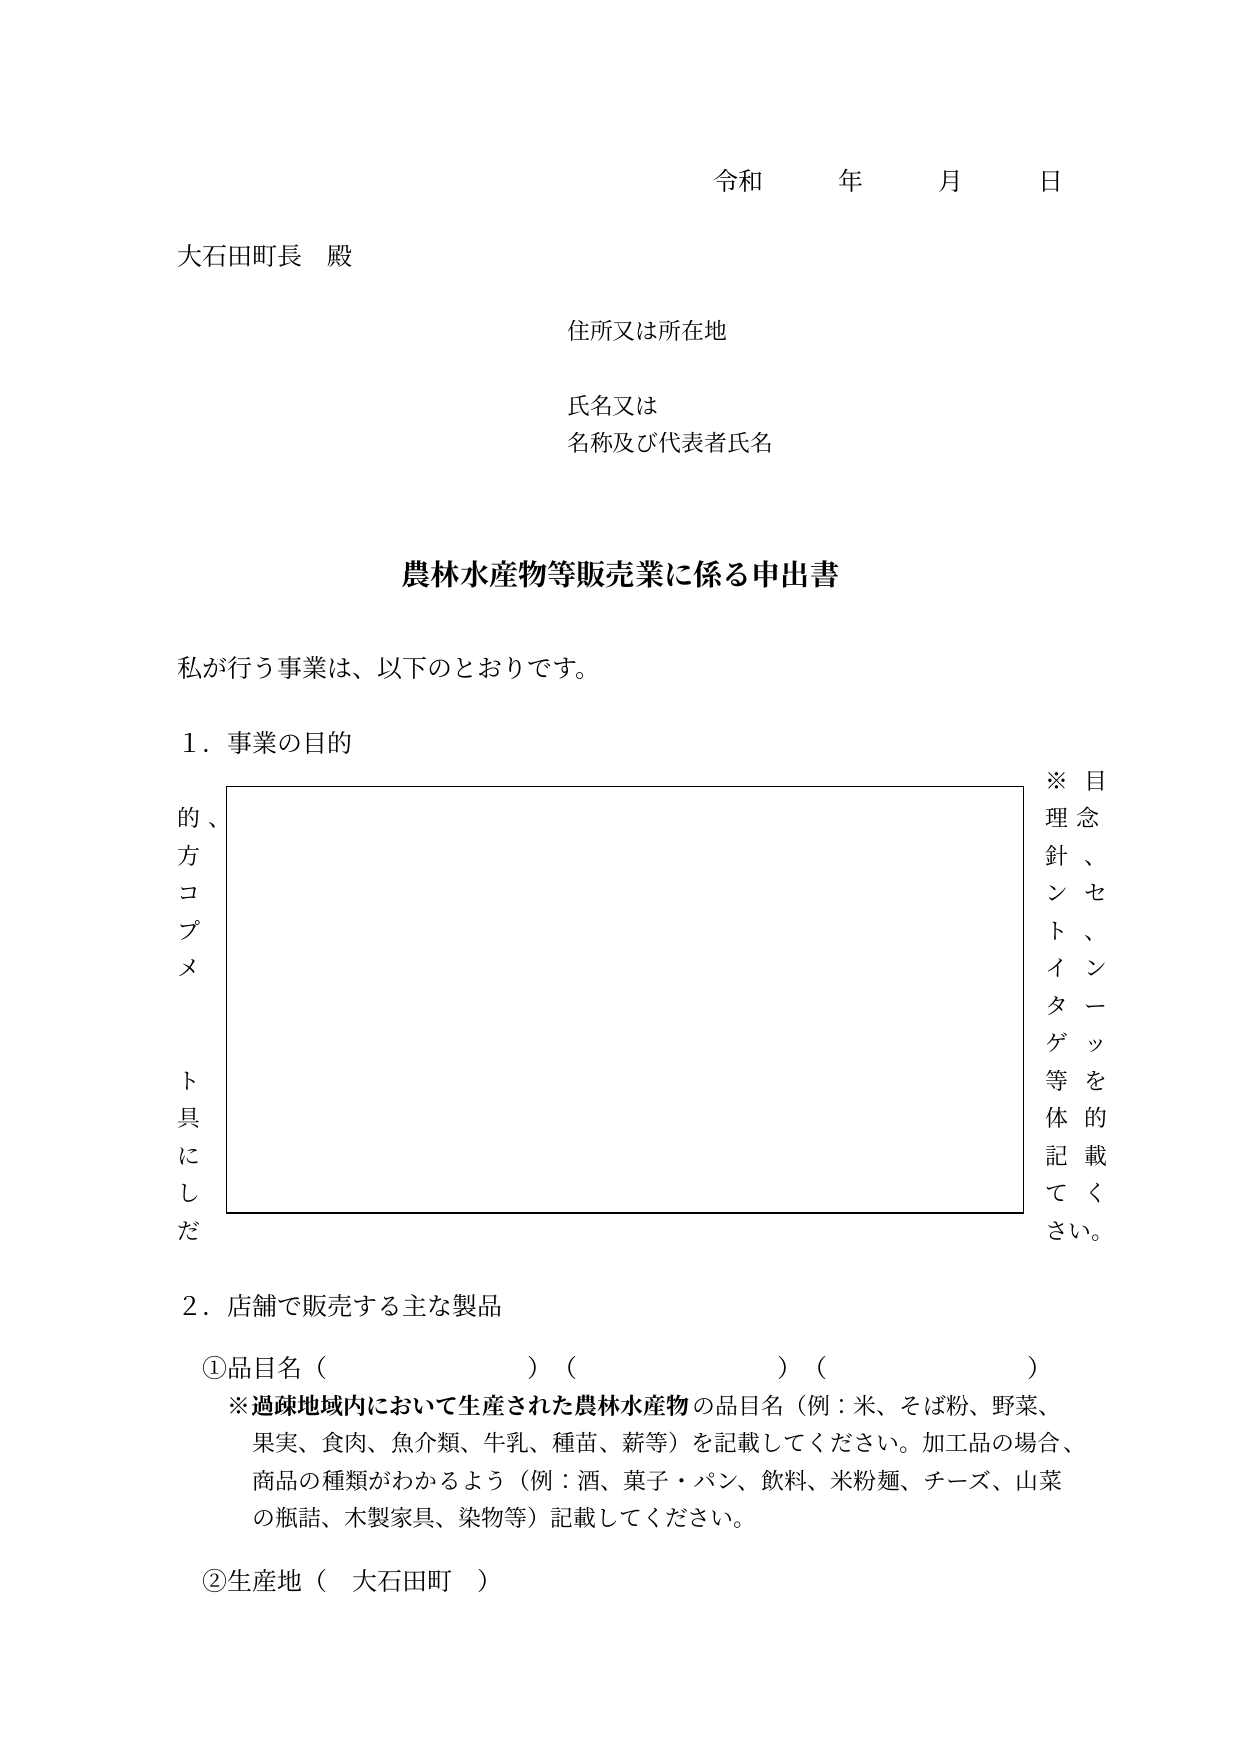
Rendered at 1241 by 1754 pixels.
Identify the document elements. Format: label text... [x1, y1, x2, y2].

text 氏名又は [177, 386, 1063, 423]
text 住所又は所在地 [177, 311, 1063, 348]
text 大石田町長 殿 [177, 236, 1063, 273]
text 農林水産物等販売業に係る申出書 [177, 536, 1063, 611]
text ②生産地（ 大石田町 ） [177, 1561, 1063, 1598]
text 私が行う事業は、以下のとおりです。 [177, 648, 1063, 686]
text ※過疎地域内において生産された農林水産物の品目名（例：米、そば粉、野菜、果実、食肉、魚介類、牛乳、種苗、薪等）を記載してください。加工品の場合、商品の種類がわかるよう（例：酒、菓子・パン、飲料、米粉麺、チーズ、山菜の瓶詰、木製家具、染物等）記載してください。 [177, 1386, 1063, 1536]
text １．事業の目的 [177, 723, 1063, 761]
text 名称及び代表者氏名 [177, 423, 1063, 461]
text 令和 年 月 日 [177, 161, 1063, 198]
text ①品目名（ ）（ ）（ ） [177, 1348, 1063, 1386]
text ※目的、理念、方針、コンセプト、メインターゲット等を具体的に記載してください。 [177, 761, 1107, 1248]
text ２．店舗で販売する主な製品 [177, 1286, 1063, 1323]
